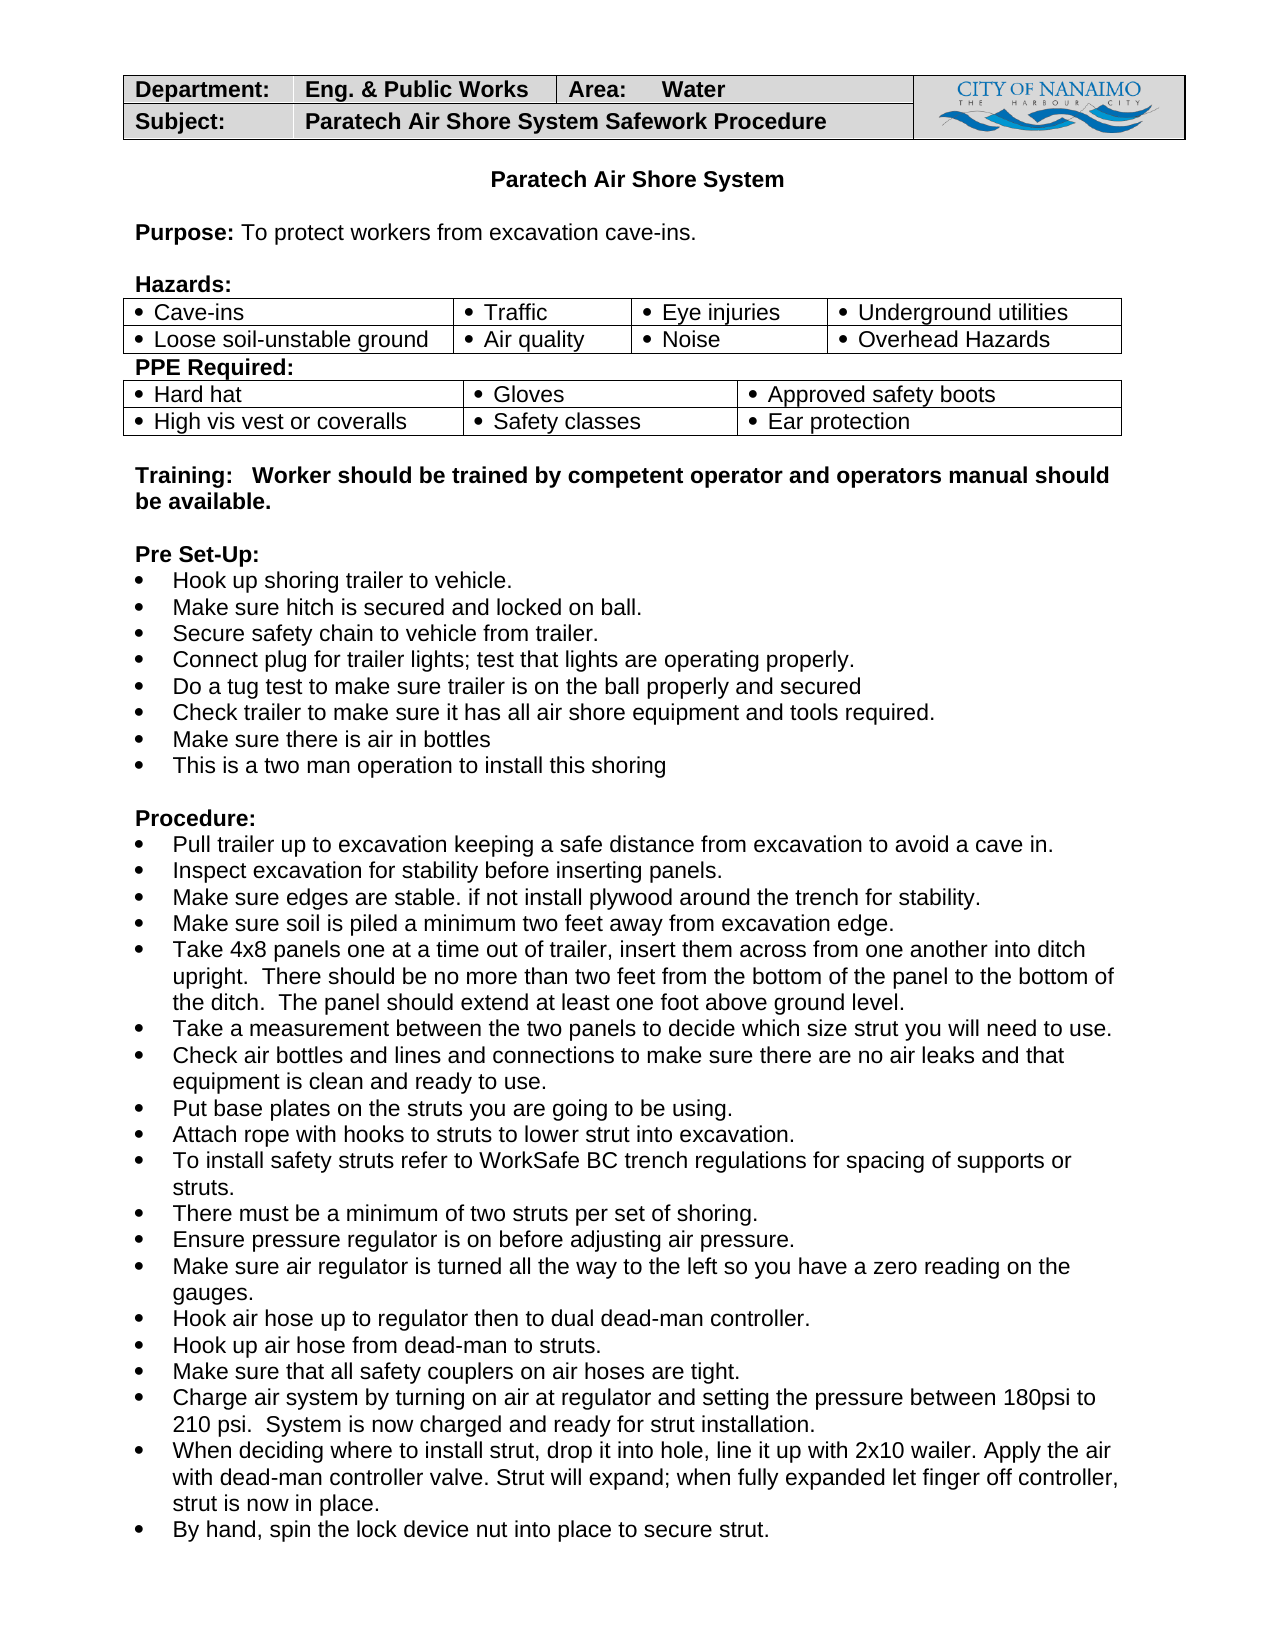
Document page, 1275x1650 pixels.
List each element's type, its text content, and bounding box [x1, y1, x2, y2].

list Attach rope with hooks to struts to lower strut into excavation. [135, 1121, 1140, 1147]
text Paratech Air Shore System [135, 166, 1140, 192]
list Hook up air hose from dead-man to struts. [135, 1332, 1140, 1358]
list Ensure pressure regulator is on before adjusting air pressure. [135, 1226, 1140, 1253]
table_header Underground utilities [828, 299, 1121, 325]
list Secure safety chain to vehicle from trailer. [135, 620, 1140, 646]
list Check air bottles and lines and connections to make sure there are no air leaks and that equipment is clean and ready to use. [135, 1042, 1140, 1094]
list Make sure hitch is secured and locked on ball. [135, 594, 1140, 620]
table_cell Safety classes [464, 408, 737, 434]
list Make sure there is air in bottles [135, 726, 1140, 752]
table_header Hard hat [124, 381, 463, 407]
text Purpose: To protect workers from excavation cave-ins. [135, 218, 1140, 245]
list There must be a minimum of two struts per set of shoring. [135, 1200, 1140, 1226]
table_header [914, 76, 1184, 138]
text Training: Worker should be trained by competent operator and operators manual should be available. [135, 462, 1140, 515]
list Hook air hose up to regulator then to dual dead-man controller. [135, 1305, 1140, 1332]
picture [938, 81, 1160, 133]
table_cell Noise [632, 326, 827, 352]
table_cell High vis vest or coveralls [124, 408, 463, 434]
list Make sure that all safety couplers on air hoses are tight. [135, 1358, 1140, 1384]
list By hand, spin the lock device nut into place to secure strut. [135, 1516, 1140, 1542]
text Pre Set-Up: [135, 541, 1140, 567]
table_header Eng. & Public Works [294, 76, 556, 102]
table_header Eye injuries [632, 299, 827, 325]
text Hazards: [135, 271, 1140, 298]
table_cell Loose soil-unstable ground [124, 326, 453, 352]
list To install safety struts refer to WorkSafe BC trench regulations for spacing of supports or struts. [135, 1147, 1140, 1200]
text Procedure: [135, 804, 1140, 831]
list Make sure soil is piled a minimum two feet away from excavation edge. [135, 910, 1140, 936]
table_cell Subject: [124, 104, 293, 138]
list When deciding where to install strut, drop it into hole, line it up with 2x10 wailer. Apply the air with dead-man controller valve. Strut will expand; when fully expanded let finger off controller, strut is now in place. [135, 1437, 1140, 1516]
table_cell Paratech Air Shore System Safework Procedure [294, 104, 913, 138]
list Take 4x8 panels one at a time out of trailer, insert them across from one another into ditch upright. There should be no more than two feet from the bottom of the panel to the bottom of the ditch. The panel should extend at least one foot above ground level. [135, 936, 1140, 1015]
table_header Area: [557, 76, 650, 102]
list Pull trailer up to excavation keeping a safe distance from excavation to avoid a cave in. [135, 831, 1140, 857]
table_cell Ear protection [738, 408, 1121, 434]
list This is a two man operation to install this shoring [135, 752, 1140, 778]
text PPE Required: [135, 353, 1140, 380]
list Make sure edges are stable. if not install plywood around the trench for stability. [135, 884, 1140, 910]
table_header Cave-ins [124, 299, 453, 325]
table_header Gloves [464, 381, 737, 407]
table_header Water [650, 76, 913, 102]
table_cell Air quality [454, 326, 631, 352]
list Charge air system by turning on air at regulator and setting the pressure between 180psi to 210 psi. System is now charged and ready for strut installation. [135, 1384, 1140, 1437]
list Take a measurement between the two panels to decide which size strut you will need to use. [135, 1015, 1140, 1042]
list Check trailer to make sure it has all air shore equipment and tools required. [135, 699, 1140, 726]
table_cell Overhead Hazards [828, 326, 1121, 352]
list Inspect excavation for stability before inserting panels. [135, 857, 1140, 884]
list Put base plates on the struts you are going to be using. [135, 1094, 1140, 1121]
list Hook up shoring trailer to vehicle. [135, 567, 1140, 594]
table_header Traffic [454, 299, 631, 325]
table_header Approved safety boots [738, 381, 1121, 407]
list Connect plug for trailer lights; test that lights are operating properly. [135, 646, 1140, 673]
table_header Department: [124, 76, 293, 102]
list Make sure air regulator is turned all the way to the left so you have a zero reading on the gauges. [135, 1253, 1140, 1305]
list Do a tug test to make sure trailer is on the ball properly and secured [135, 673, 1140, 699]
